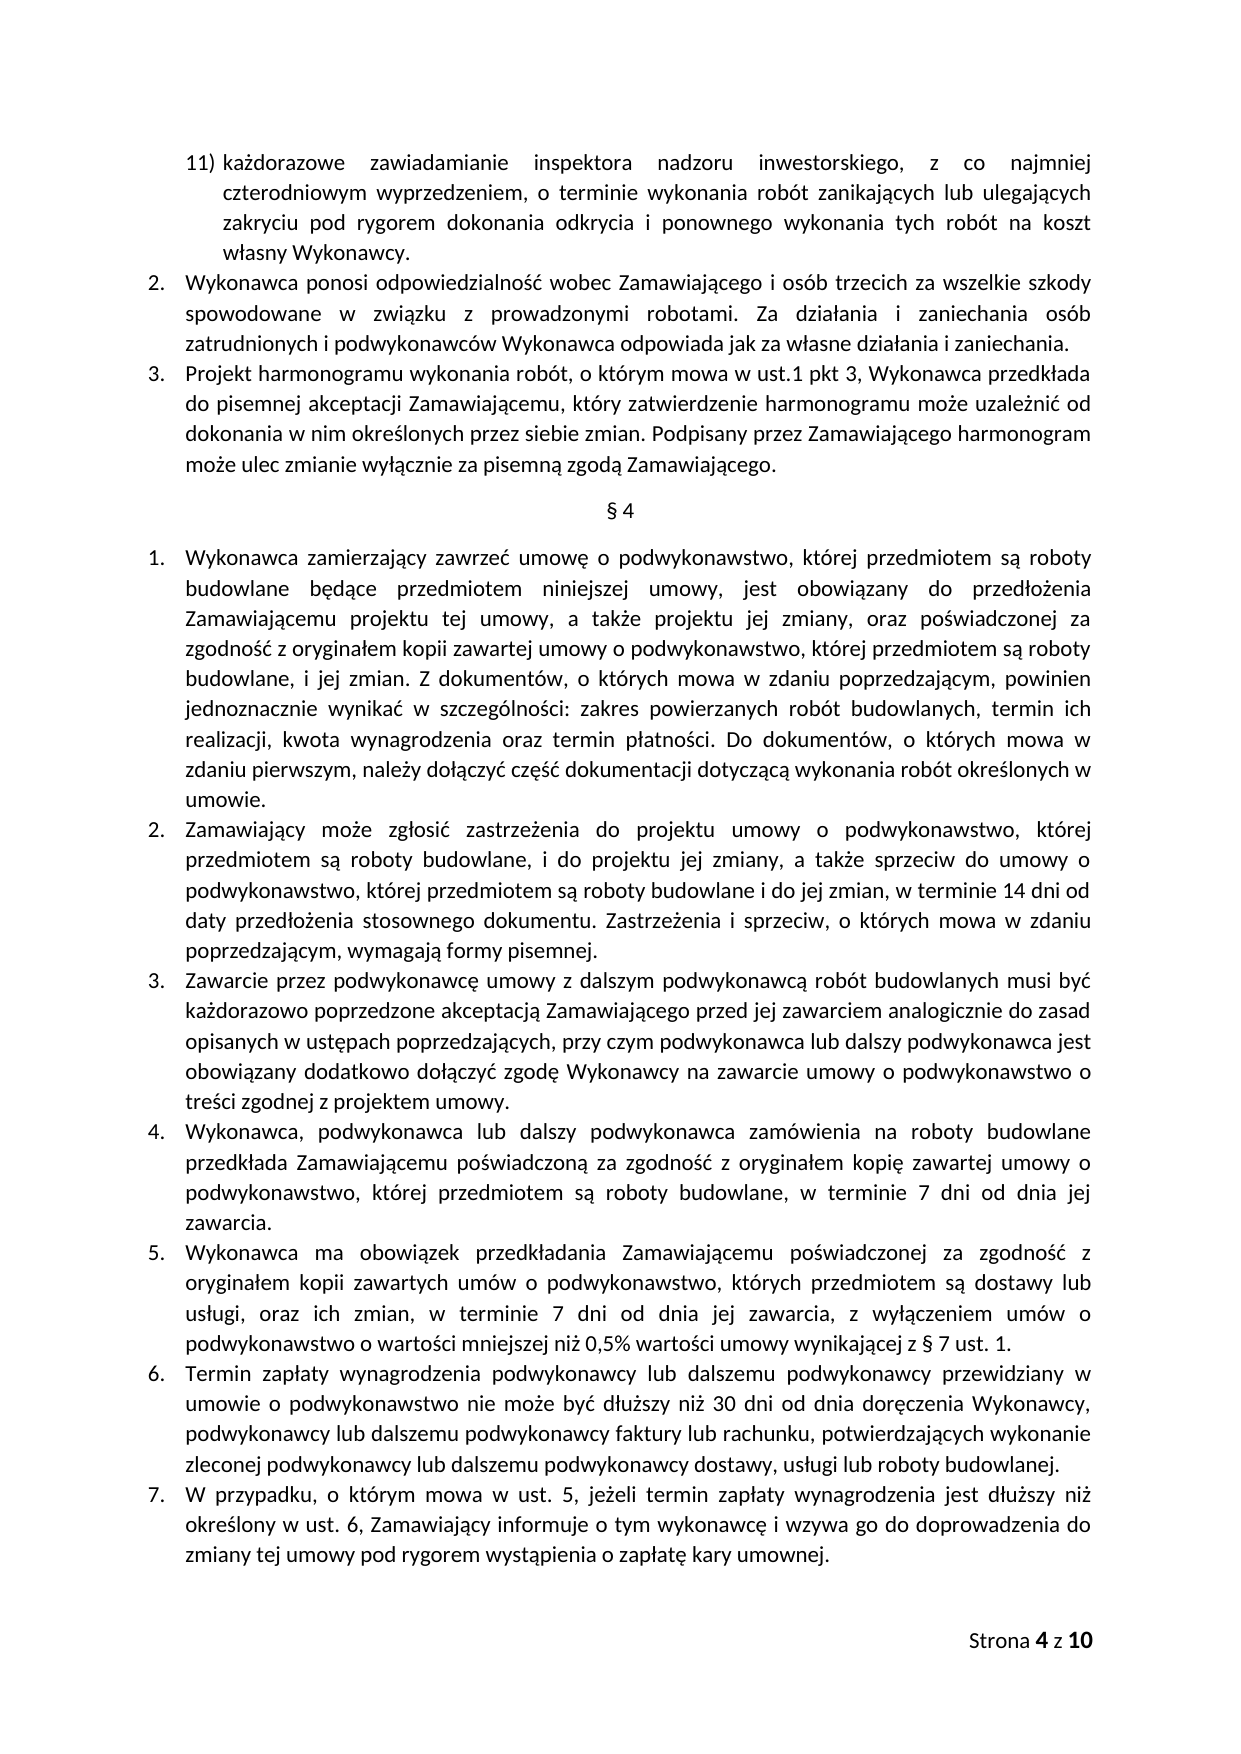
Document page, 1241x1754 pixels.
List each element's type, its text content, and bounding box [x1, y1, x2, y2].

list każdorazowe zawiadamianie inspektora nadzoru inwestorskiego, z co najmniej czterodniowym wyprzedzeniem, o terminie wykonania robót zanikających lub ulegających zakryciu pod rygorem dokonania odkrycia i ponownego wykonania tych robót na koszt własny Wykonawcy. [185, 148, 1093, 266]
list Termin zapłaty wynagrodzenia podwykonawcy lub dalszemu podwykonawcy przewidziany w umowie o podwykonawstwo nie może być dłuższy niż 30 dni od dnia doręczenia Wykonawcy, podwykonawcy lub dalszemu podwykonawcy faktury lub rachunku, potwierdzających wykonanie zleconej podwykonawcy lub dalszemu podwykonawcy dostawy, usługi lub roboty budowlanej. [148, 1359, 1093, 1478]
list W przypadku, o którym mowa w ust. 5, jeżeli termin zapłaty wynagrodzenia jest dłuższy niż określony w ust. 6, Zamawiający informuje o tym wykonawcę i wzywa go do doprowadzenia do zmiany tej umowy pod rygorem wystąpienia o zapłatę kary umownej. [148, 1480, 1093, 1568]
list Wykonawca ponosi odpowiedzialność wobec Zamawiającego i osób trzecich za wszelkie szkody spowodowane w związku z prowadzonymi robotami. Za działania i zaniechania osób zatrudnionych i podwykonawców Wykonawca odpowiada jak za własne działania i zaniechania. [148, 268, 1093, 357]
list Zawarcie przez podwykonawcę umowy z dalszym podwykonawcą robót budowlanych musi być każdorazowo poprzedzone akceptacją Zamawiającego przed jej zawarciem analogicznie do zasad opisanych w ustępach poprzedzających, przy czym podwykonawca lub dalszy podwykonawca jest obowiązany dodatkowo dołączyć zgodę Wykonawcy na zawarcie umowy o podwykonawstwo o treści zgodnej z projektem umowy. [148, 966, 1093, 1115]
list Wykonawca ma obowiązek przedkładania Zamawiającemu poświadczonej za zgodność z oryginałem kopii zawartych umów o podwykonawstwo, których przedmiotem są dostawy lub usługi, oraz ich zmian, w terminie 7 dni od dnia jej zawarcia, z wyłączeniem umów o podwykonawstwo o wartości mniejszej niż 0,5% wartości umowy wynikającej z § 7 ust. 1. [148, 1238, 1093, 1357]
list Projekt harmonogramu wykonania robót, o którym mowa w ust.1 pkt 3, Wykonawca przedkłada do pisemnej akceptacji Zamawiającemu, który zatwierdzenie harmonogramu może uzależnić od dokonania w nim określonych przez siebie zmian. Podpisany przez Zamawiającego harmonogram może ulec zmianie wyłącznie za pisemną zgodą Zamawiającego. [148, 359, 1093, 478]
list Zamawiający może zgłosić zastrzeżenia do projektu umowy o podwykonawstwo, której przedmiotem są roboty budowlane, i do projektu jej zmiany, a także sprzeciw do umowy o podwykonawstwo, której przedmiotem są roboty budowlane i do jej zmian, w terminie 14 dni od daty przedłożenia stosownego dokumentu. Zastrzeżenia i sprzeciw, o których mowa w zdaniu poprzedzającym, wymagają formy pisemnej. [148, 815, 1093, 964]
list Wykonawca, podwykonawca lub dalszy podwykonawca zamówienia na roboty budowlane przedkłada Zamawiającemu poświadczoną za zgodność z oryginałem kopię zawartej umowy o podwykonawstwo, której przedmiotem są roboty budowlane, w terminie 7 dni od dnia jej zawarcia. [148, 1117, 1093, 1236]
list Wykonawca zamierzający zawrzeć umowę o podwykonawstwo, której przedmiotem są roboty budowlane będące przedmiotem niniejszej umowy, jest obowiązany do przedłożenia Zamawiającemu projektu tej umowy, a także projektu jej zmiany, oraz poświadczonej za zgodność z oryginałem kopii zawartej umowy o podwykonawstwo, której przedmiotem są roboty budowlane, i jej zmian. Z dokumentów, o których mowa w zdaniu poprzedzającym, powinien jednoznacznie wynikać w szczególności: zakres powierzanych robót budowlanych, termin ich realizacji, kwota wynagrodzenia oraz termin płatności. Do dokumentów, o których mowa w zdaniu pierwszym, należy dołączyć część dokumentacji dotyczącą wykonania robót określonych w umowie. [148, 543, 1093, 813]
text § 4 [148, 497, 1093, 524]
